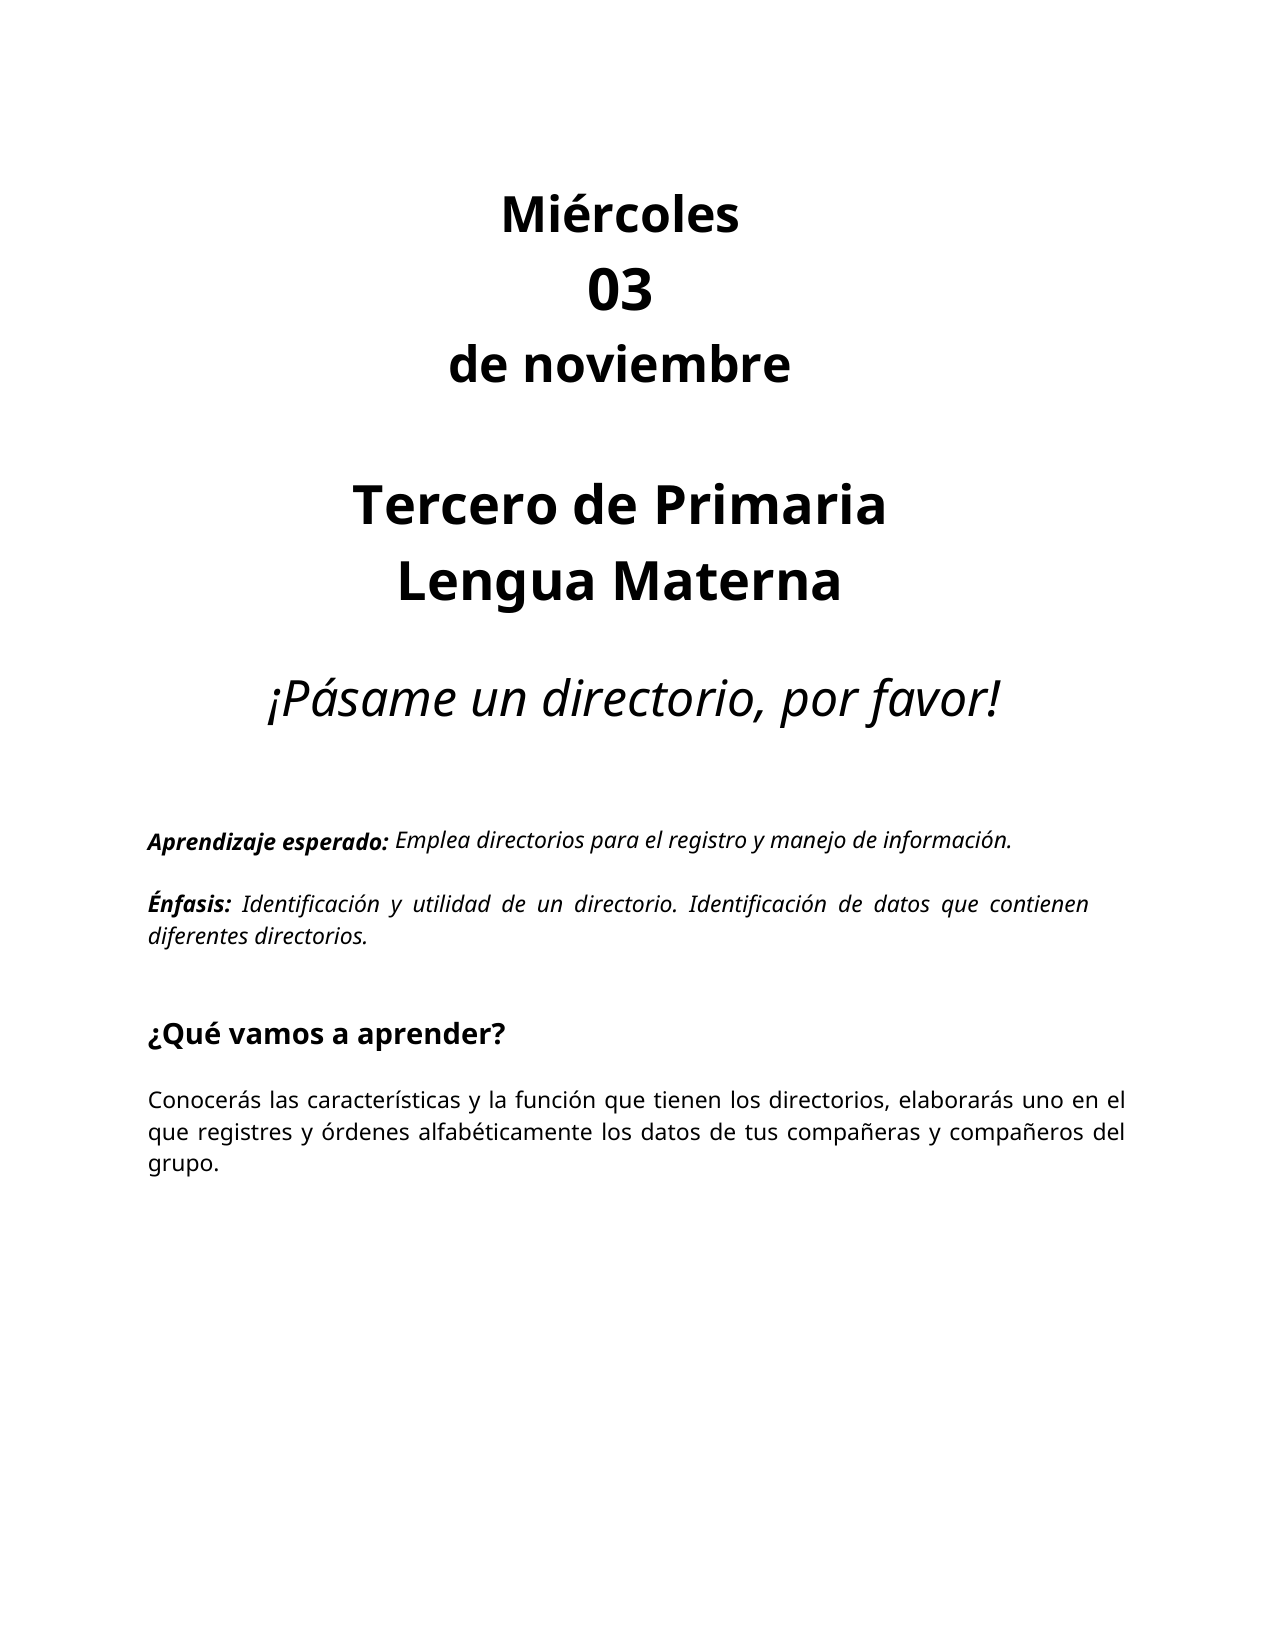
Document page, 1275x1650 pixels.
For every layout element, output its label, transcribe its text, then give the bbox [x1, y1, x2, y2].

text ¿Qué vamos a aprender? [148, 1013, 1127, 1053]
text Tercero de Primaria [148, 465, 1093, 541]
text Aprendizaje esperado: Emplea directorios para el registro y manejo de información. [148, 824, 1092, 857]
text Énfasis: Identificación y utilidad de un directorio. Identificación de datos que contienen diferentes directorios. [148, 888, 1092, 951]
text 03 [148, 247, 1093, 328]
text Miércoles [148, 177, 1093, 247]
text Conocerás las características y la función que tienen los directorios, elaborarás uno en el que registres y órdenes alfabéticamente los datos de tus compañeras y compañeros del grupo. [148, 1084, 1127, 1178]
text Lengua Materna [148, 541, 1093, 616]
text de noviembre [148, 328, 1093, 397]
text ¡Pásame un directorio, por favor! [148, 661, 1127, 731]
